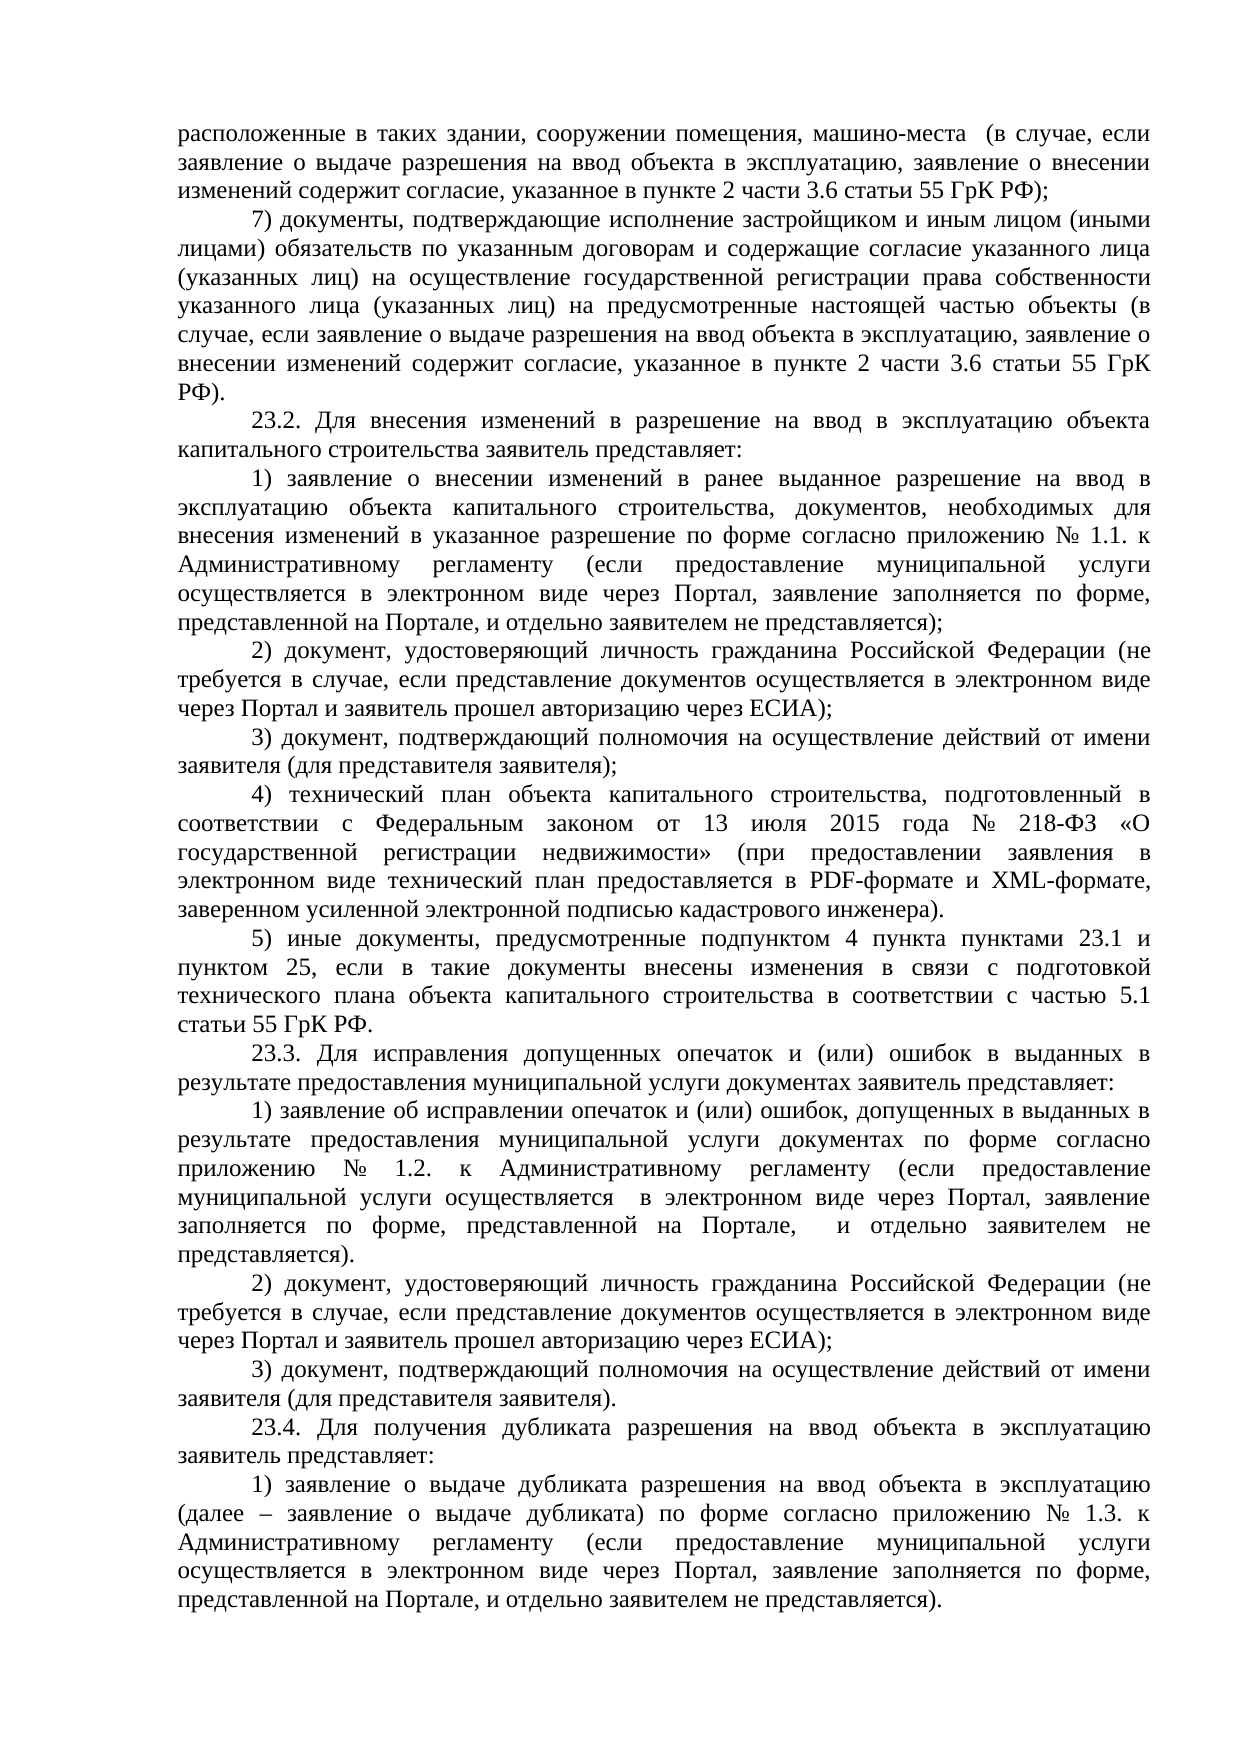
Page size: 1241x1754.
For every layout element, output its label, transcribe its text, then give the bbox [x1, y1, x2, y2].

text 23.2. Для внесения изменений в разрешение на ввод в эксплуатацию объекта капитального строительства заявитель представляет: [177, 406, 1152, 463]
text 1) заявление о внесении изменений в ранее выданное разрешение на ввод в эксплуатацию объекта капитального строительства, документов, необходимых для внесения изменений в указанное разрешение по форме согласно приложению № 1.1. к Административному регламенту (если предоставление муниципальной услуги осуществляется в электронном виде через Портал, заявление заполняется по форме, представленной на Портале, и отдельно заявителем не представляется); [177, 463, 1152, 636]
text 7) документы, подтверждающие исполнение застройщиком и иным лицом (иными лицами) обязательств по указанным договорам и содержащие согласие указанного лица (указанных лиц) на осуществление государственной регистрации права собственности указанного лица (указанных лиц) на предусмотренные настоящей частью объекты (в случае, если заявление о выдаче разрешения на ввод объекта в эксплуатацию, заявление о внесении изменений содержит согласие, указанное в пункте 2 части 3.6 статьи 55 ГрК РФ). [177, 204, 1152, 406]
text 1) заявление о выдаче дубликата разрешения на ввод объекта в эксплуатацию (далее – заявление о выдаче дубликата) по форме согласно приложению № 1.3. к Административному регламенту (если предоставление муниципальной услуги осуществляется в электронном виде через Портал, заявление заполняется по форме, представленной на Портале, и отдельно заявителем не представляется). [177, 1469, 1152, 1613]
text 3) документ, подтверждающий полномочия на осуществление действий от имени заявителя (для представителя заявителя); [177, 722, 1152, 779]
text 3) документ, подтверждающий полномочия на осуществление действий от имени заявителя (для представителя заявителя). [177, 1354, 1152, 1412]
text 4) технический план объекта капитального строительства, подготовленный в соответствии с Федеральным законом от 13 июля 2015 года № 218-ФЗ «О государственной регистрации недвижимости» (при предоставлении заявления в электронном виде технический план предоставляется в PDF-формате и XML-формате, заверенном усиленной электронной подписью кадастрового инженера). [177, 779, 1152, 923]
text 23.3. Для исправления допущенных опечаток и (или) ошибок в выданных в результате предоставления муниципальной услуги документах заявитель представляет: [177, 1038, 1152, 1096]
text 23.4. Для получения дубликата разрешения на ввод объекта в эксплуатацию заявитель представляет: [177, 1412, 1152, 1469]
text 5) иные документы, предусмотренные подпунктом 4 пункта пунктами 23.1 и пунктом 25, если в такие документы внесены изменения в связи с подготовкой технического плана объекта капитального строительства в соответствии с частью 5.1 статьи 55 ГрК РФ. [177, 923, 1152, 1038]
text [177, 118, 1152, 204]
text 1) заявление об исправлении опечаток и (или) ошибок, допущенных в выданных в результате предоставления муниципальной услуги документах по форме согласно приложению № 1.2. к Административному регламенту (если предоставление муниципальной услуги осуществляется в электронном виде через Портал, заявление заполняется по форме, представленной на Портале, и отдельно заявителем не представляется). [177, 1096, 1152, 1268]
